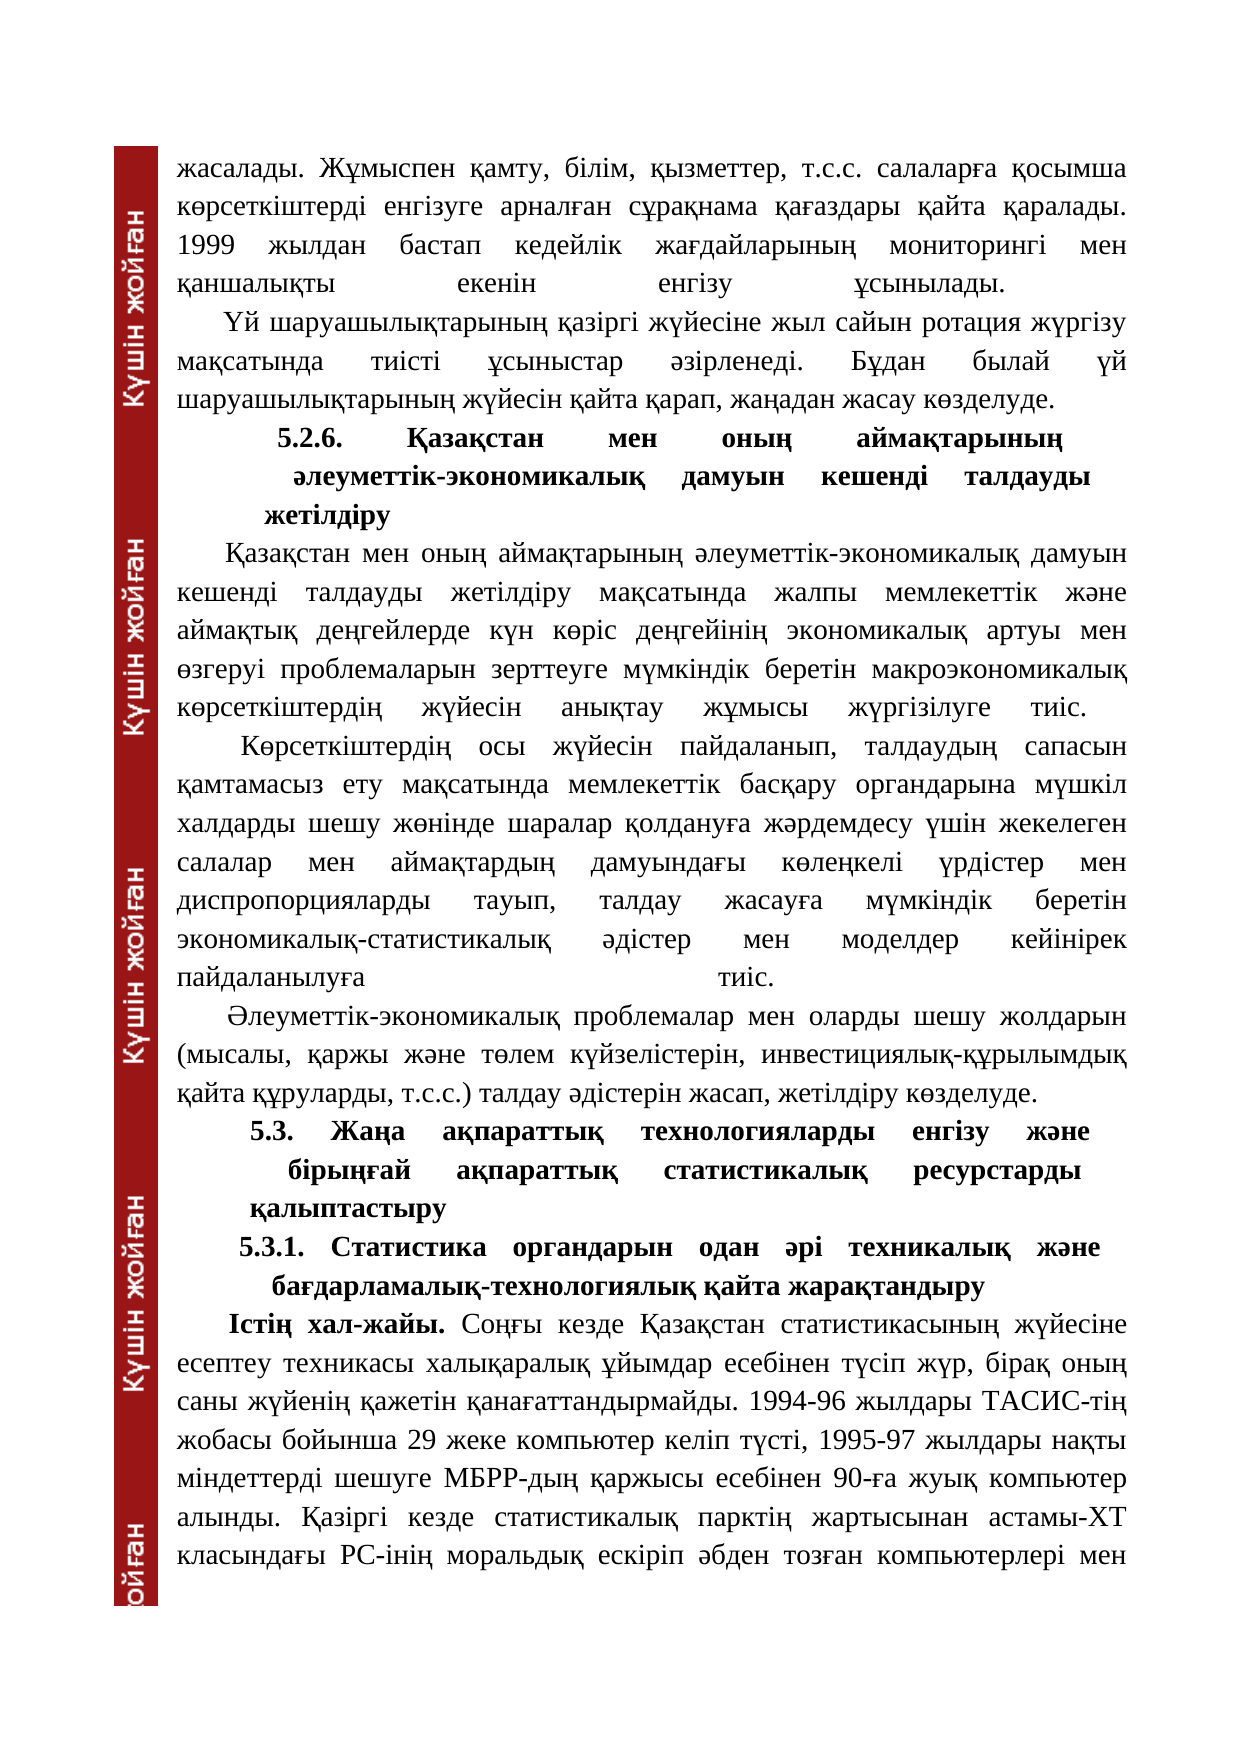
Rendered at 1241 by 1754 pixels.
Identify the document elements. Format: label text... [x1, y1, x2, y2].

picture [114, 530, 158, 535]
picture [114, 1571, 158, 1606]
picture [114, 1301, 158, 1306]
text 5.3. Жаңа ақпараттық технологияларды енгізу және бірыңғай ақпараттық статистикалық ресурстарды қалыптастыру [112, 1113, 1128, 1224]
picture [114, 1224, 158, 1229]
text 5.2.6. Қазақстан мен оның аймақтарының әлеуметтік-экономикалық дамуын кешенді талдауды жетілдіру [112, 420, 1128, 530]
text 5.3.1. Статистика органдарын одан әрі техникалық және бағдарламалық-технологиялық қайта жарақтандыру [112, 1229, 1128, 1301]
text Қазақстан мен оның аймақтарының әлеуметтік-экономикалық дамуын кешенді талдауды жетілдіру мақсатында жалпы мемлекеттік және аймақтық деңгейлерде күн көріс деңгейінің экономикалық артуы мен өзгеруі проблемаларын зерттеуге мүмкіндік беретін макроэкономикалық көрсеткіштердің жүйесін анықтау жұмысы жүргізілуге тиіс. Көрсеткіштердің осы жүйесін пайдаланып, талдаудың сапасын қамтамасыз ету мақсатында мемлекеттік басқару органдарына мүшкіл халдарды шешу жөнінде шаралар қолдануға жәрдемдесу үшін жекелеген салалар мен аймақтардың дамуындағы көлеңкелі үрдістер мен диспропорцияларды тауып, талдау жасауға мүмкіндік беретін экономикалық-статистикалық әдістер мен моделдер кейінірек пайдаланылуға тиіс. Әлеуметтік-экономикалық проблемалар мен оларды шешу жолдарын (мысалы, қаржы және төлем күйзелістерін, инвестициялық-құрылымдық қайта құруларды, т.с.с.) талдау әдістерін жасап, жетілдіру көзделуде. [112, 535, 1128, 1108]
picture [114, 1108, 158, 1113]
picture [114, 415, 158, 420]
picture [114, 146, 158, 150]
